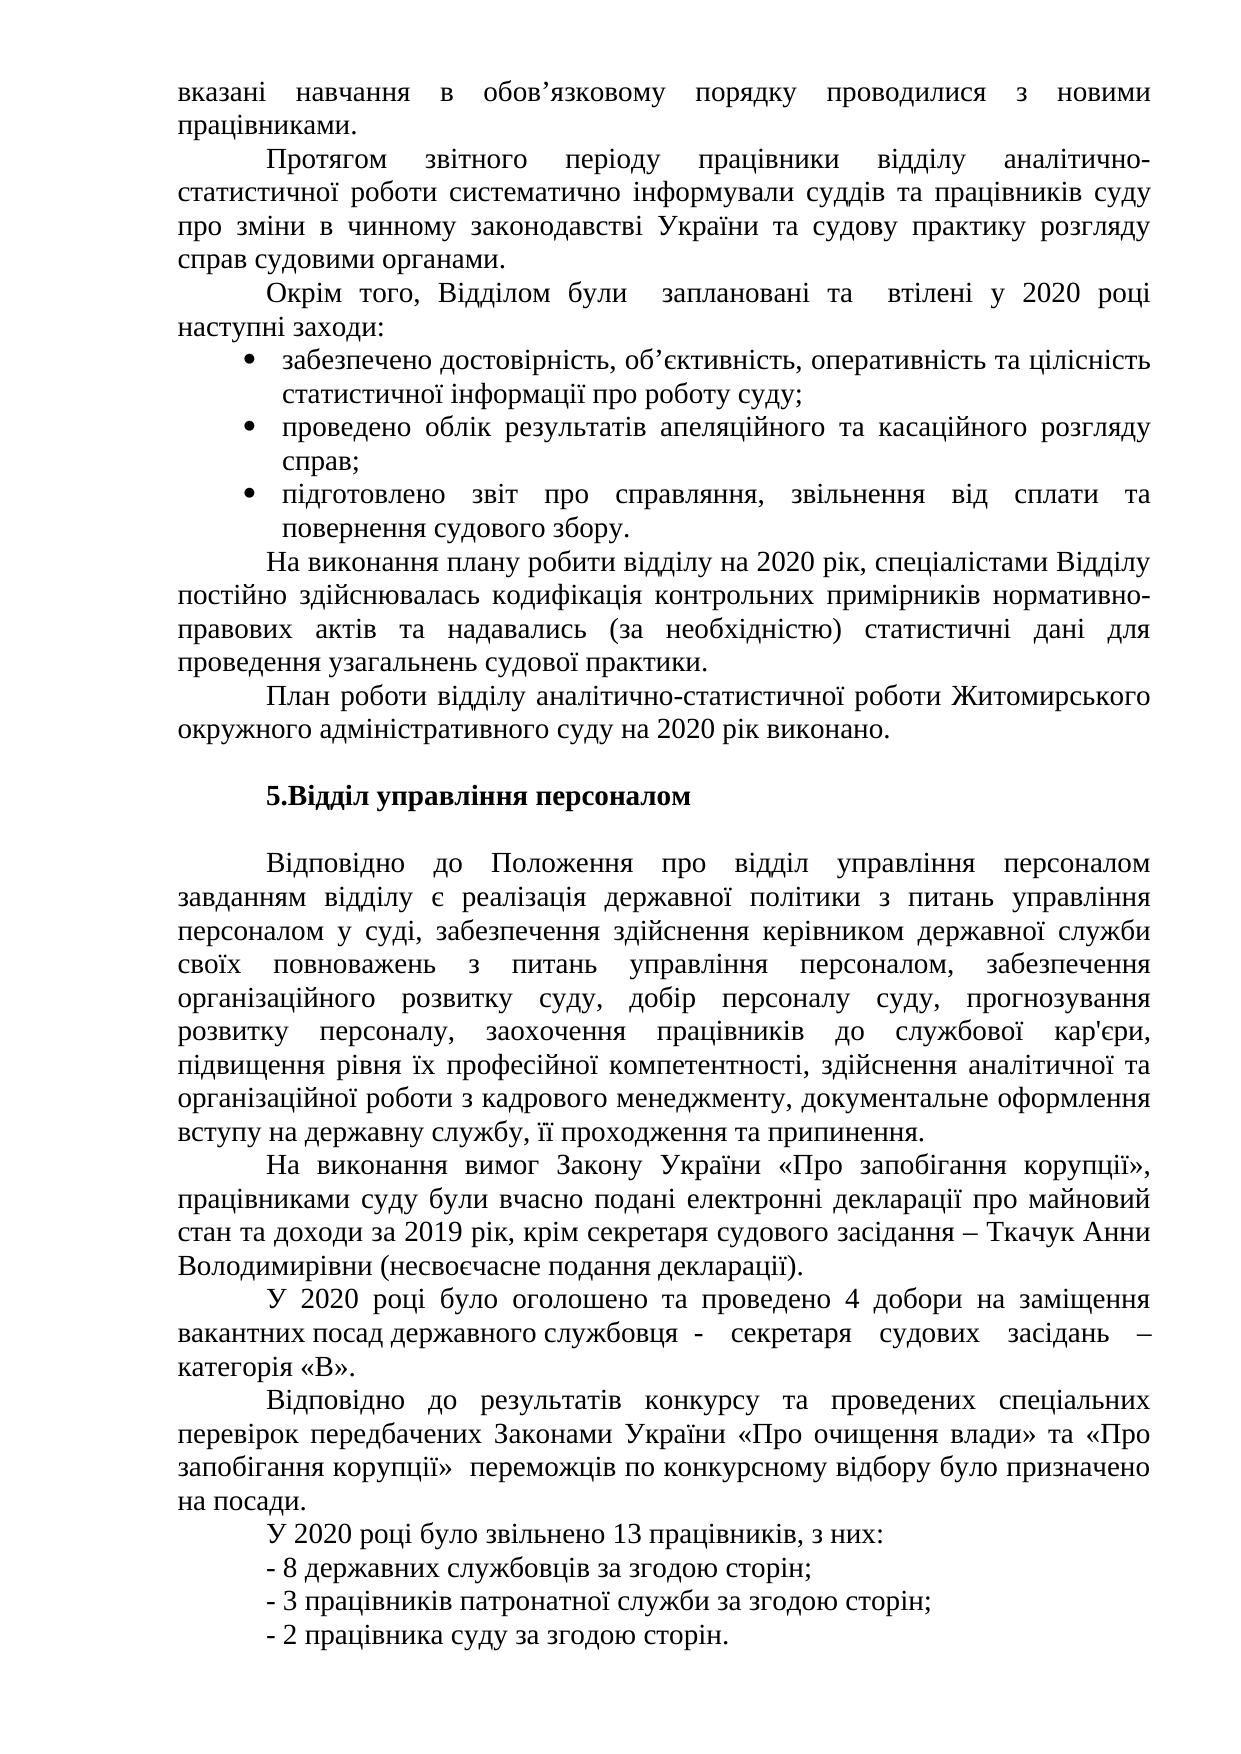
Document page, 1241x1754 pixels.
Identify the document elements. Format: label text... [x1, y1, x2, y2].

text Окрім того, Відділом були заплановані та втілені у 2020 році наступні заходи: [177, 275, 1152, 342]
text Протягом звітного періоду працівники відділу аналітично-статистичної роботи систематично інформували суддів та працівників суду про зміни в чинному законодавстві України та судову практику розгляду справ судовими органами. [177, 141, 1152, 275]
text Відповідно до Положення про відділ управління персоналом завданням відділу є реалізація державної політики з питань управління персоналом у суді, забезпечення здійснення керівником державної служби своїх повноважень з питань управління персоналом, забезпечення організаційного розвитку суду, добір персоналу суду, прогнозування розвитку персоналу, заохочення працівників до службової кар'єри, підвищення рівня їх професійної компетентності, здійснення аналітичної та організаційної роботи з кадрового менеджменту, документальне оформлення вступу на державну службу, її проходження та припинення. [177, 846, 1152, 1147]
list забезпечено достовірність, об’єктивність, оперативність та цілісність статистичної інформації про роботу суду; [244, 342, 1152, 409]
list підготовлено звіт про справляння, звільнення від сплати та повернення судового збору. [244, 477, 1152, 544]
text На виконання вимог Закону України «Про запобігання корупції», працівниками суду були вчасно подані електронні декларації про майновий стан та доходи за 2019 рік, крім секретаря судового засідання – Ткачук Анни Володимирівни (несвоєчасне подання декларації). [177, 1147, 1152, 1282]
text - 2 працівника суду за згодою сторін. [177, 1617, 1152, 1651]
text У 2020 році було звільнено 13 працівників, з них: [177, 1516, 1152, 1550]
text План роботи відділу аналітично-статистичної роботи Житомирського окружного адміністративного суду на 2020 рік виконано. [177, 678, 1152, 745]
text Відповідно до результатів конкурсу та проведених спеціальних перевірок передбачених Законами України «Про очищення влади» та «Про запобігання корупції» переможців по конкурсному відбору було призначено на посади. [177, 1382, 1152, 1516]
text На виконання плану робити відділу на 2020 рік, спеціалістами Відділу постійно здійснювалась кодифікація контрольних примірників нормативно-правових актів та надавались (за необхідністю) статистичні дані для проведення узагальнень судової практики. [177, 544, 1152, 678]
text У 2020 році було оголошено та проведено 4 добори на заміщення вакантних посад державного службовця - секретаря судових засідань – категорія «В». [177, 1282, 1152, 1382]
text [177, 74, 1152, 141]
list проведено облік результатів апеляційного та касаційного розгляду справ; [244, 409, 1152, 477]
text - 8 державних службовців за згодою сторін; [177, 1550, 1152, 1583]
text - 3 працівників патронатної служби за згодою сторін; [177, 1583, 1152, 1617]
text 5.Відділ управління персоналом [177, 778, 1152, 812]
